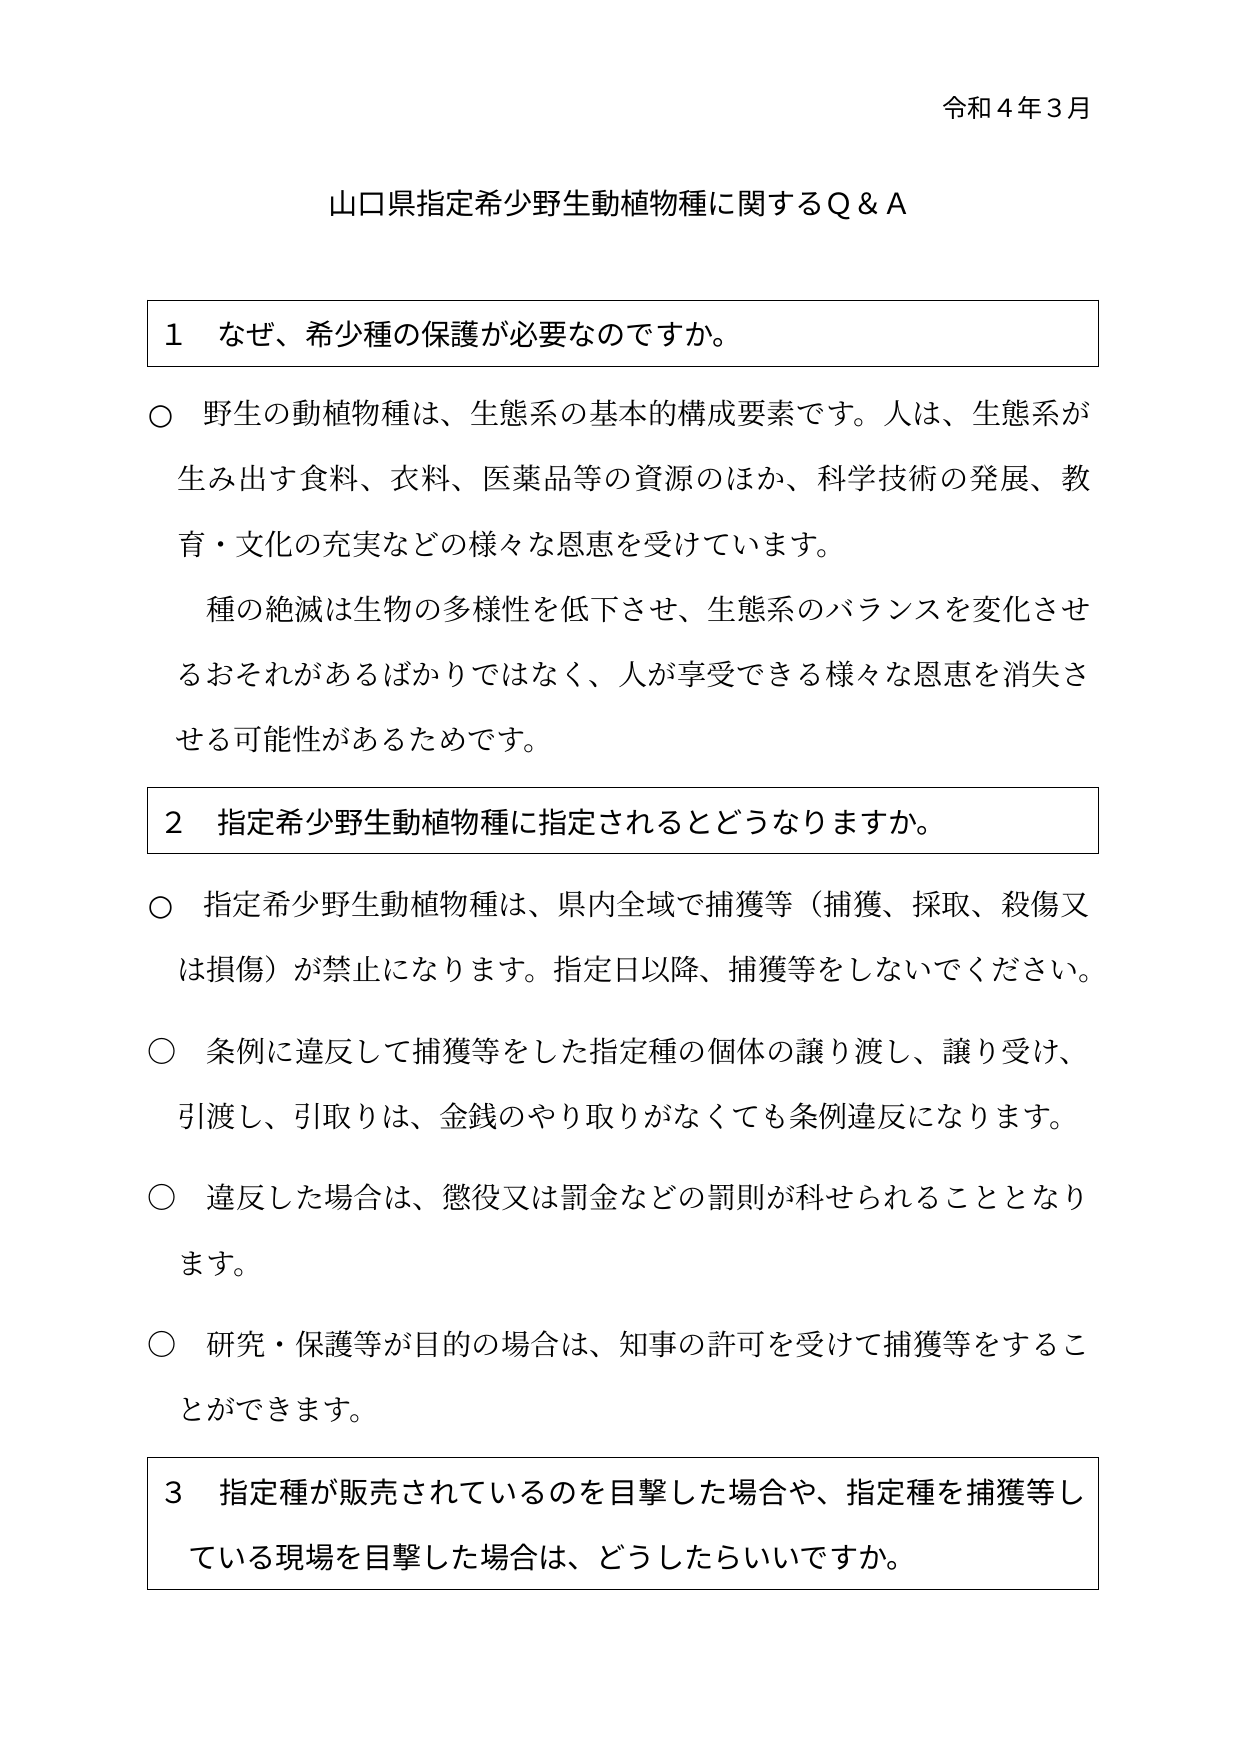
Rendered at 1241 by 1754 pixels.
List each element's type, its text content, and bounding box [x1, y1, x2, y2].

text 種の絶滅は生物の多様性を低下させ、生態系のバランスを変化させるおそれがあるばかりではなく、人が享受できる様々な恩恵を消失させる可能性があるためです。 [175, 575, 1092, 771]
text 〇 条例に違反して捕獲等をした指定種の個体の譲り渡し、譲り受け、引渡し、引取りは、金銭のやり取りがなくても条例違反になります。 [148, 1017, 1092, 1147]
text 山口県指定希少野生動植物種に関するＱ＆Ａ [148, 169, 1092, 234]
text 〇 違反した場合は、懲役又は罰金などの罰則が科せられることとなります。 [148, 1164, 1092, 1294]
text 〇 研究・保護等が目的の場合は、知事の許可を受けて捕獲等をすることができます。 [148, 1310, 1092, 1441]
text ○ 指定希少野生動植物種は、県内全域で捕獲等（捕獲、採取、殺傷又は損傷）が禁止になります。指定日以降、捕獲等をしないでください。 [148, 870, 1092, 1001]
table_header ３ 指定種が販売されているのを目撃した場合や、指定種を捕獲等している現場を目撃した場合は、どうしたらいいですか。 [148, 1458, 1098, 1588]
table_header ２ 指定希少野生動植物種に指定されるとどうなりますか。 [148, 788, 1098, 853]
table_header １ なぜ、希少種の保護が必要なのですか。 [148, 301, 1098, 366]
text ○ 野生の動植物種は、生態系の基本的構成要素です。人は、生態系が生み出す食料、衣料、医薬品等の資源のほか、科学技術の発展、教育・文化の充実などの様々な恩恵を受けています。 [148, 379, 1092, 575]
